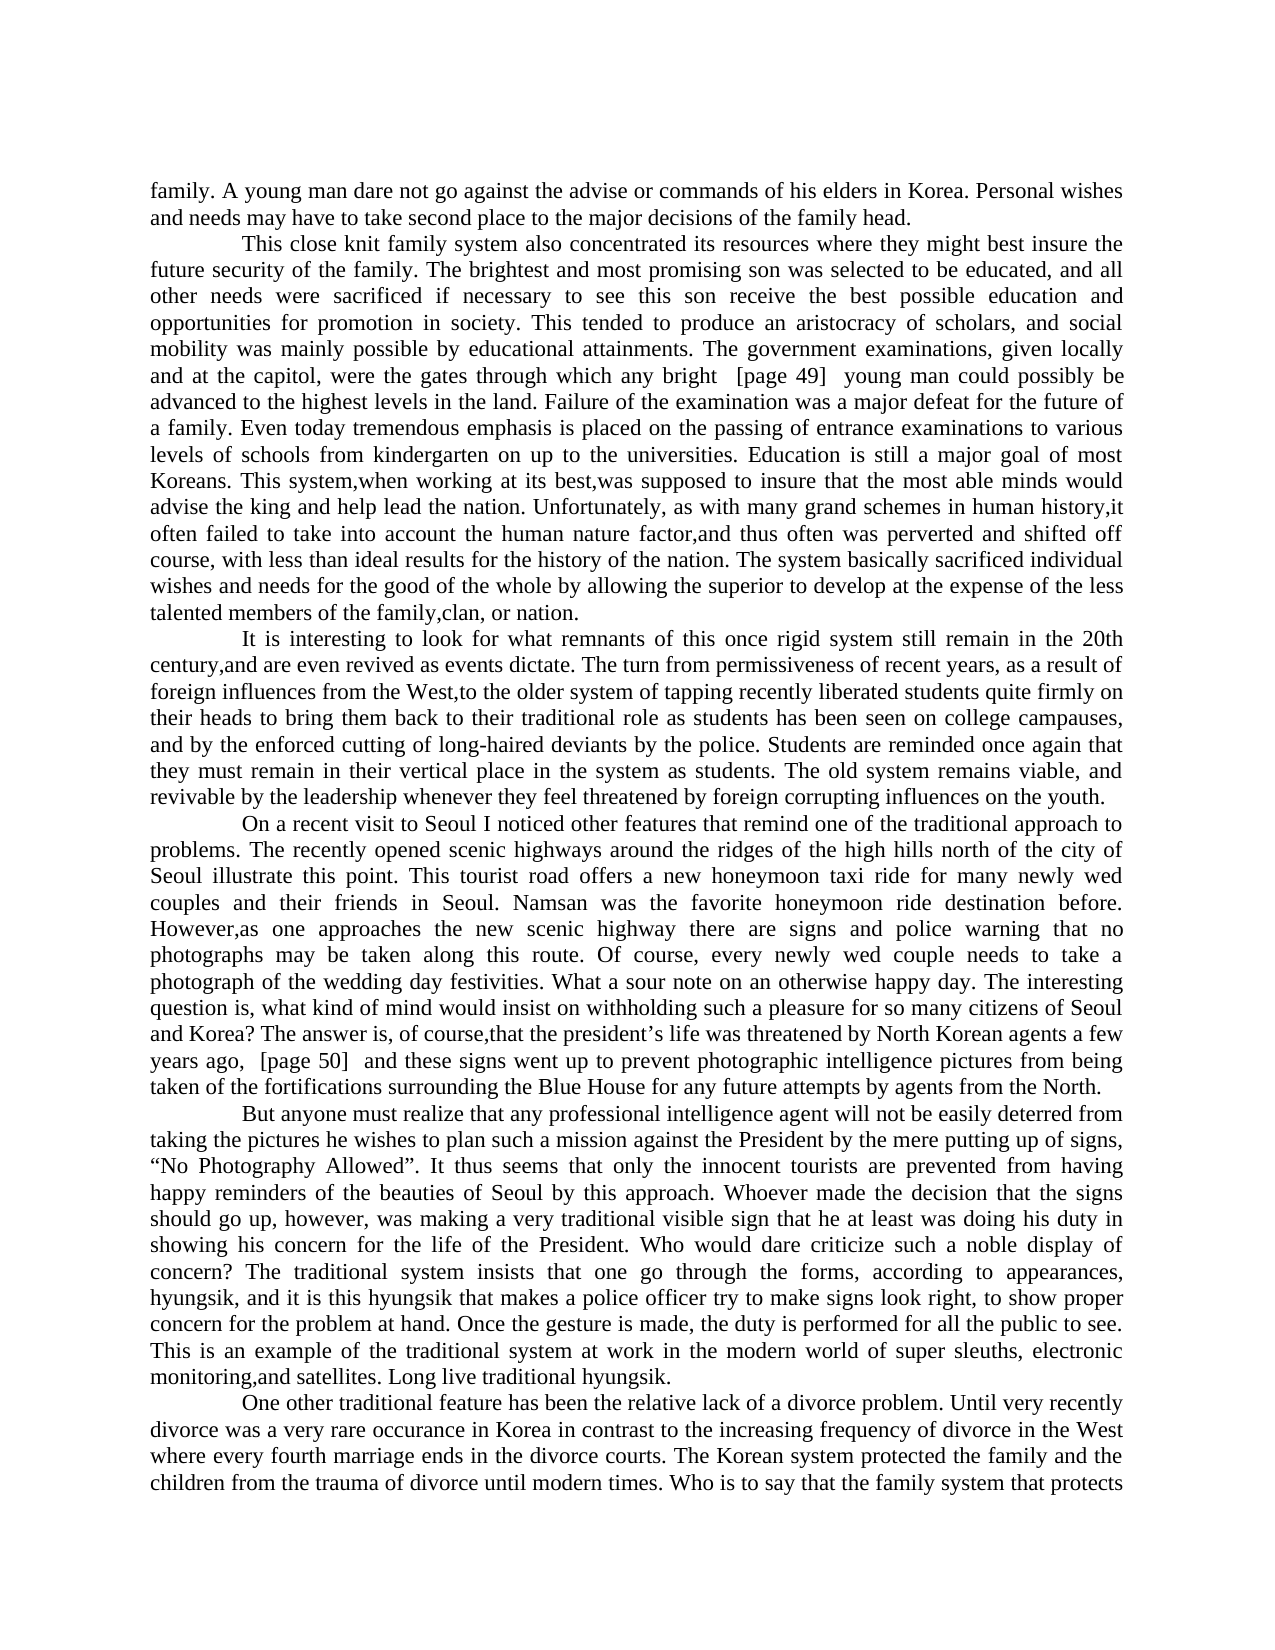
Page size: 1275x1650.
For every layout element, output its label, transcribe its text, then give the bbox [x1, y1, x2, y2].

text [150, 1389, 1125, 1495]
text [150, 177, 1125, 230]
text But anyone must realize that any professional intelligence agent will not be easily deterred from taking the pictures he wishes to plan such a mission against the President by the mere putting up of signs, “No Photography Allowed”. It thus seems that only the innocent tourists are prevented from having happy reminders of the beauties of Seoul by this approach. Whoever made the decision that the signs should go up, however, was making a very traditional visible sign that he at least was doing his duty in showing his concern for the life of the President. Who would dare criticize such a noble display of concern? The traditional system insists that one go through the forms, according to appearances, hyungsik, and it is this hyungsik that makes a police officer try to make signs look right, to show proper concern for the problem at hand. Once the gesture is made, the duty is performed for all the public to see. This is an example of the traditional system at work in the modern world of super sleuths, electronic monitoring,and satellites. Long live traditional hyungsik. [150, 1099, 1125, 1389]
text On a recent visit to Seoul I noticed other features that remind one of the traditional approach to problems. The recently opened scenic highways around the ridges of the high hills north of the city of Seoul illustrate this point. This tourist road offers a new honeymoon taxi ride for many newly wed couples and their friends in Seoul. Namsan was the favorite honeymoon ride destination before. However,as one approaches the new scenic highway there are signs and police warning that no photographs may be taken along this route. Of course, every newly wed couple needs to take a photograph of the wedding day festivities. What a sour note on an otherwise happy day. The interesting question is, what kind of mind would insist on withholding such a pleasure for so many citizens of Seoul and Korea? The answer is, of course,that the president’s life was threatened by North Korean agents a few years ago, [page 50] and these signs went up to prevent photographic intelligence pictures from being taken of the fortifications surrounding the Blue House for any future attempts by agents from the North. [150, 810, 1125, 1099]
text It is interesting to look for what remnants of this once rigid system still remain in the 20th century,and are even revived as events dictate. The turn from permissiveness of recent years, as a result of foreign influences from the West,to the older system of tapping recently liberated students quite firmly on their heads to bring them back to their traditional role as students has been seen on college campauses, and by the enforced cutting of long-haired deviants by the police. Students are reminded once again that they must remain in their vertical place in the system as students. The old system remains viable, and revivable by the leadership whenever they feel threatened by foreign corrupting influences on the youth. [150, 625, 1125, 810]
text This close knit family system also concentrated its resources where they might best insure the future security of the family. The brightest and most promising son was selected to be educated, and all other needs were sacrificed if necessary to see this son receive the best possible education and opportunities for promotion in society. This tended to produce an aristocracy of scholars, and social mobility was mainly possible by educational attainments. The government examinations, given locally and at the capitol, were the gates through which any bright [page 49] young man could possibly be advanced to the highest levels in the land. Failure of the examination was a major defeat for the future of a family. Even today tremendous emphasis is placed on the passing of entrance examinations to various levels of schools from kindergarten on up to the universities. Education is still a major goal of most Koreans. This system,when working at its best,was supposed to insure that the most able minds would advise the king and help lead the nation. Unfortunately, as with many grand schemes in human history,it often failed to take into account the human nature factor,and thus often was perverted and shifted off course, with less than ideal results for the history of the nation. The system basically sacrificed individual wishes and needs for the good of the whole by allowing the superior to develop at the expense of the less talented members of the family,clan, or nation. [150, 230, 1125, 625]
